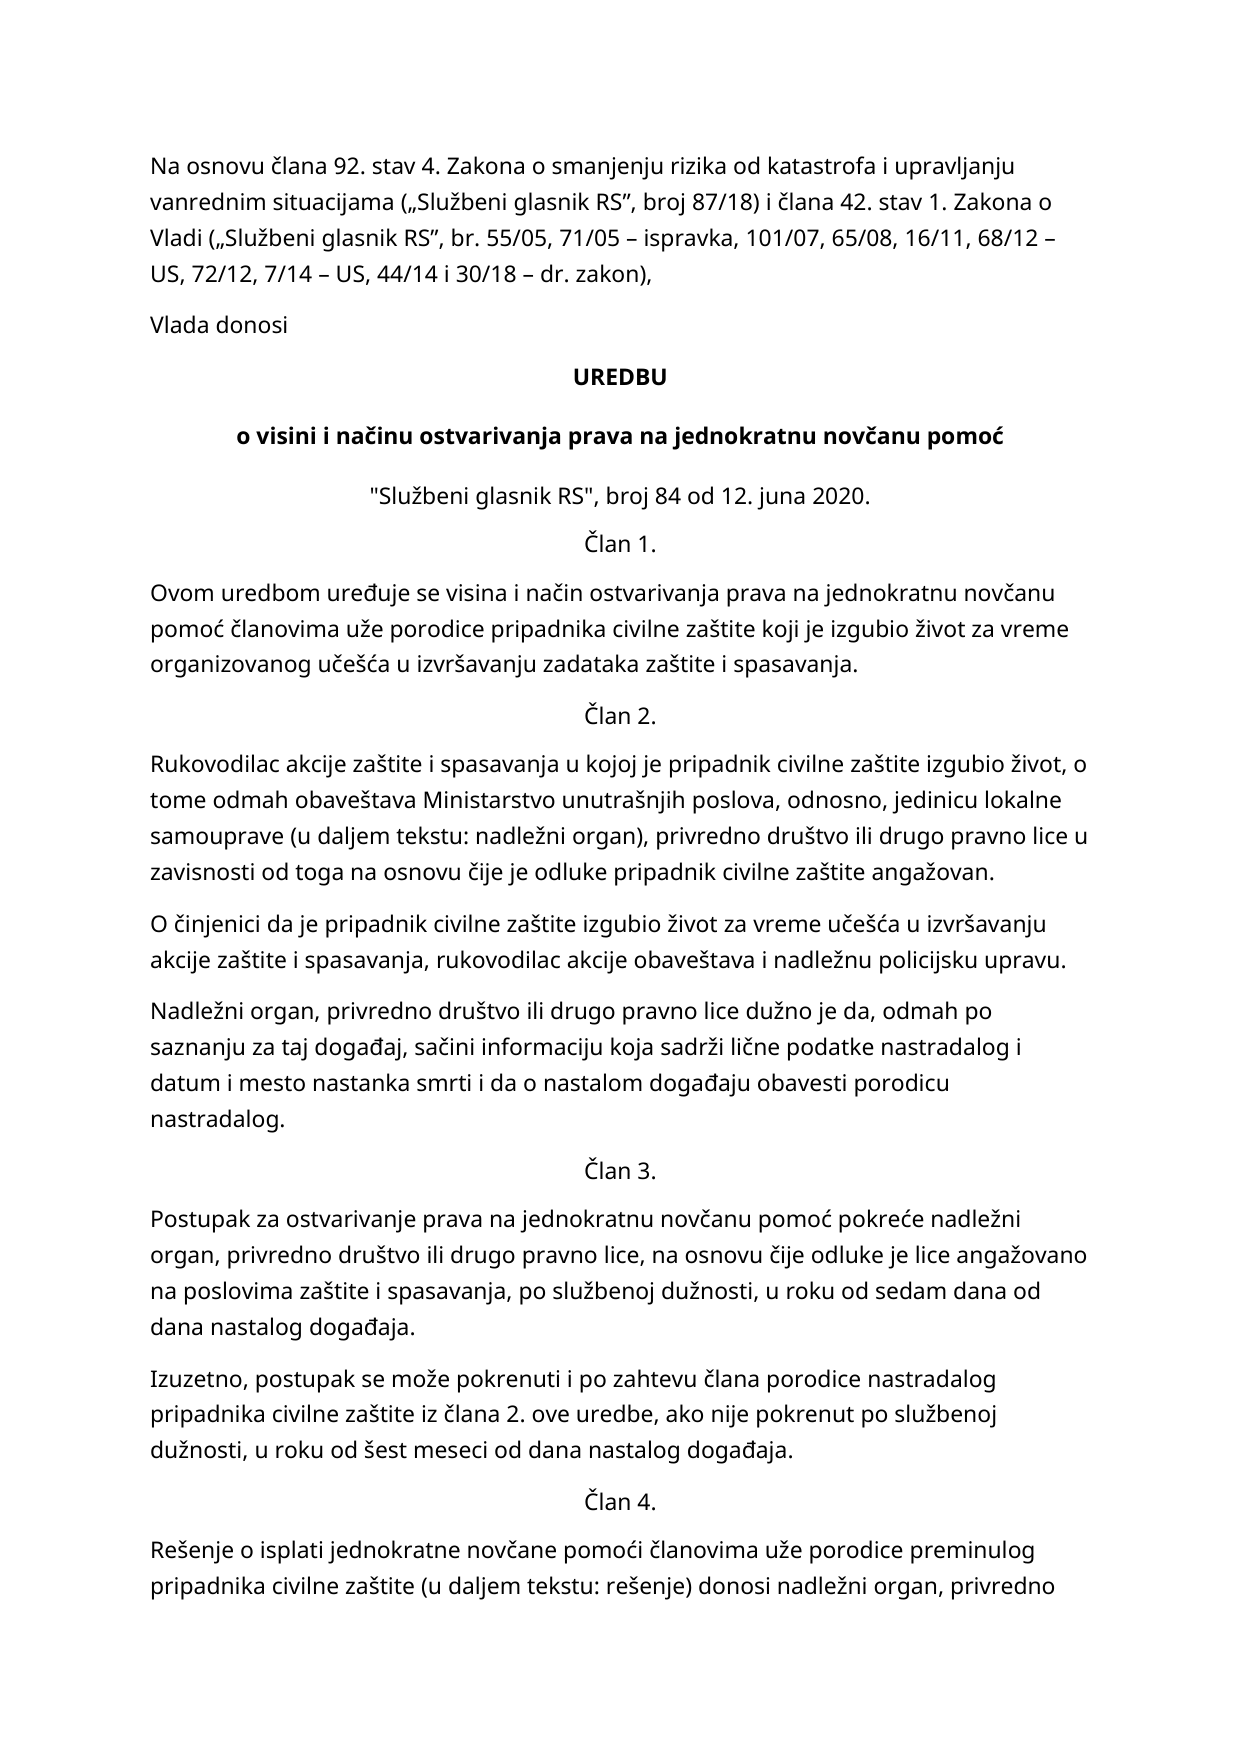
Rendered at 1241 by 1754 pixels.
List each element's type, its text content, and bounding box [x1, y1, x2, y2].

text Ovom uredbom uređuje se visina i način ostvarivanja prava na jednokratnu novčanu pomoć članovima uže porodice pripadnika civilne zaštite koji je izgubio život za vreme organizovanog učešća u izvršavanju zadataka zaštite i spasavanja. [150, 577, 1090, 680]
text Član 3. [150, 1155, 1090, 1186]
text Vlada donosi [150, 309, 1090, 341]
text Izuzetno, postupak se može pokrenuti i po zahtevu člana porodice nastradalog pripadnika civilne zaštite iz člana 2. ove uredbe, ako nije pokrenut po službenoj dužnosti, u roku od šest meseci od dana nastalog događaja. [150, 1362, 1090, 1466]
text Rukovodilac akcije zaštite i spasavanja u kojoj je pripadnik civilne zaštite izgubio život, o tome odmah obaveštava Ministarstvo unutrašnjih poslova, odnosno, jedinicu lokalne samouprave (u dalјem tekstu: nadležni organ), privredno društvo ili drugo pravno lice u zavisnosti od toga na osnovu čije je odluke pripadnik civilne zaštite angažovan. [150, 748, 1090, 887]
text Član 2. [150, 700, 1090, 731]
text Postupak za ostvarivanje prava na jednokratnu novčanu pomoć pokreće nadležni organ, privredno društvo ili drugo pravno lice, na osnovu čije odluke je lice angažovano na poslovima zaštite i spasavanja, po službenoj dužnosti, u roku od sedam dana od dana nastalog događaja. [150, 1203, 1090, 1342]
text UREDBU [150, 361, 1090, 392]
text "Službeni glasnik RS", broj 84 od 12. juna 2020. [150, 480, 1090, 511]
text o visini i načinu ostvarivanja prava na jednokratnu novčanu pomoć [150, 420, 1090, 452]
text Na osnovu člana 92. stav 4. Zakona o smanjenju rizika od katastrofa i upravlјanju vanrednim situacijama („Službeni glasnik RS”, broj 87/18) i člana 42. stav 1. Zakona o Vladi („Službeni glasnik RS”, br. 55/05, 71/05 – ispravka, 101/07, 65/08, 16/11, 68/12 – US, 72/12, 7/14 – US, 44/14 i 30/18 – dr. zakon), [150, 150, 1090, 289]
text Član 1. [150, 528, 1090, 559]
text Član 4. [150, 1486, 1090, 1517]
text O činjenici da je pripadnik civilne zaštite izgubio život za vreme učešća u izvršavanju akcije zaštite i spasavanja, rukovodilac akcije obaveštava i nadležnu policijsku upravu. [150, 908, 1090, 975]
text Nadležni organ, privredno društvo ili drugo pravno lice dužno je da, odmah po saznanju za taj događaj, sačini informaciju koja sadrži lične podatke nastradalog i datum i mesto nastanka smrti i da o nastalom događaju obavesti porodicu nastradalog. [150, 995, 1090, 1134]
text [150, 1534, 1090, 1602]
